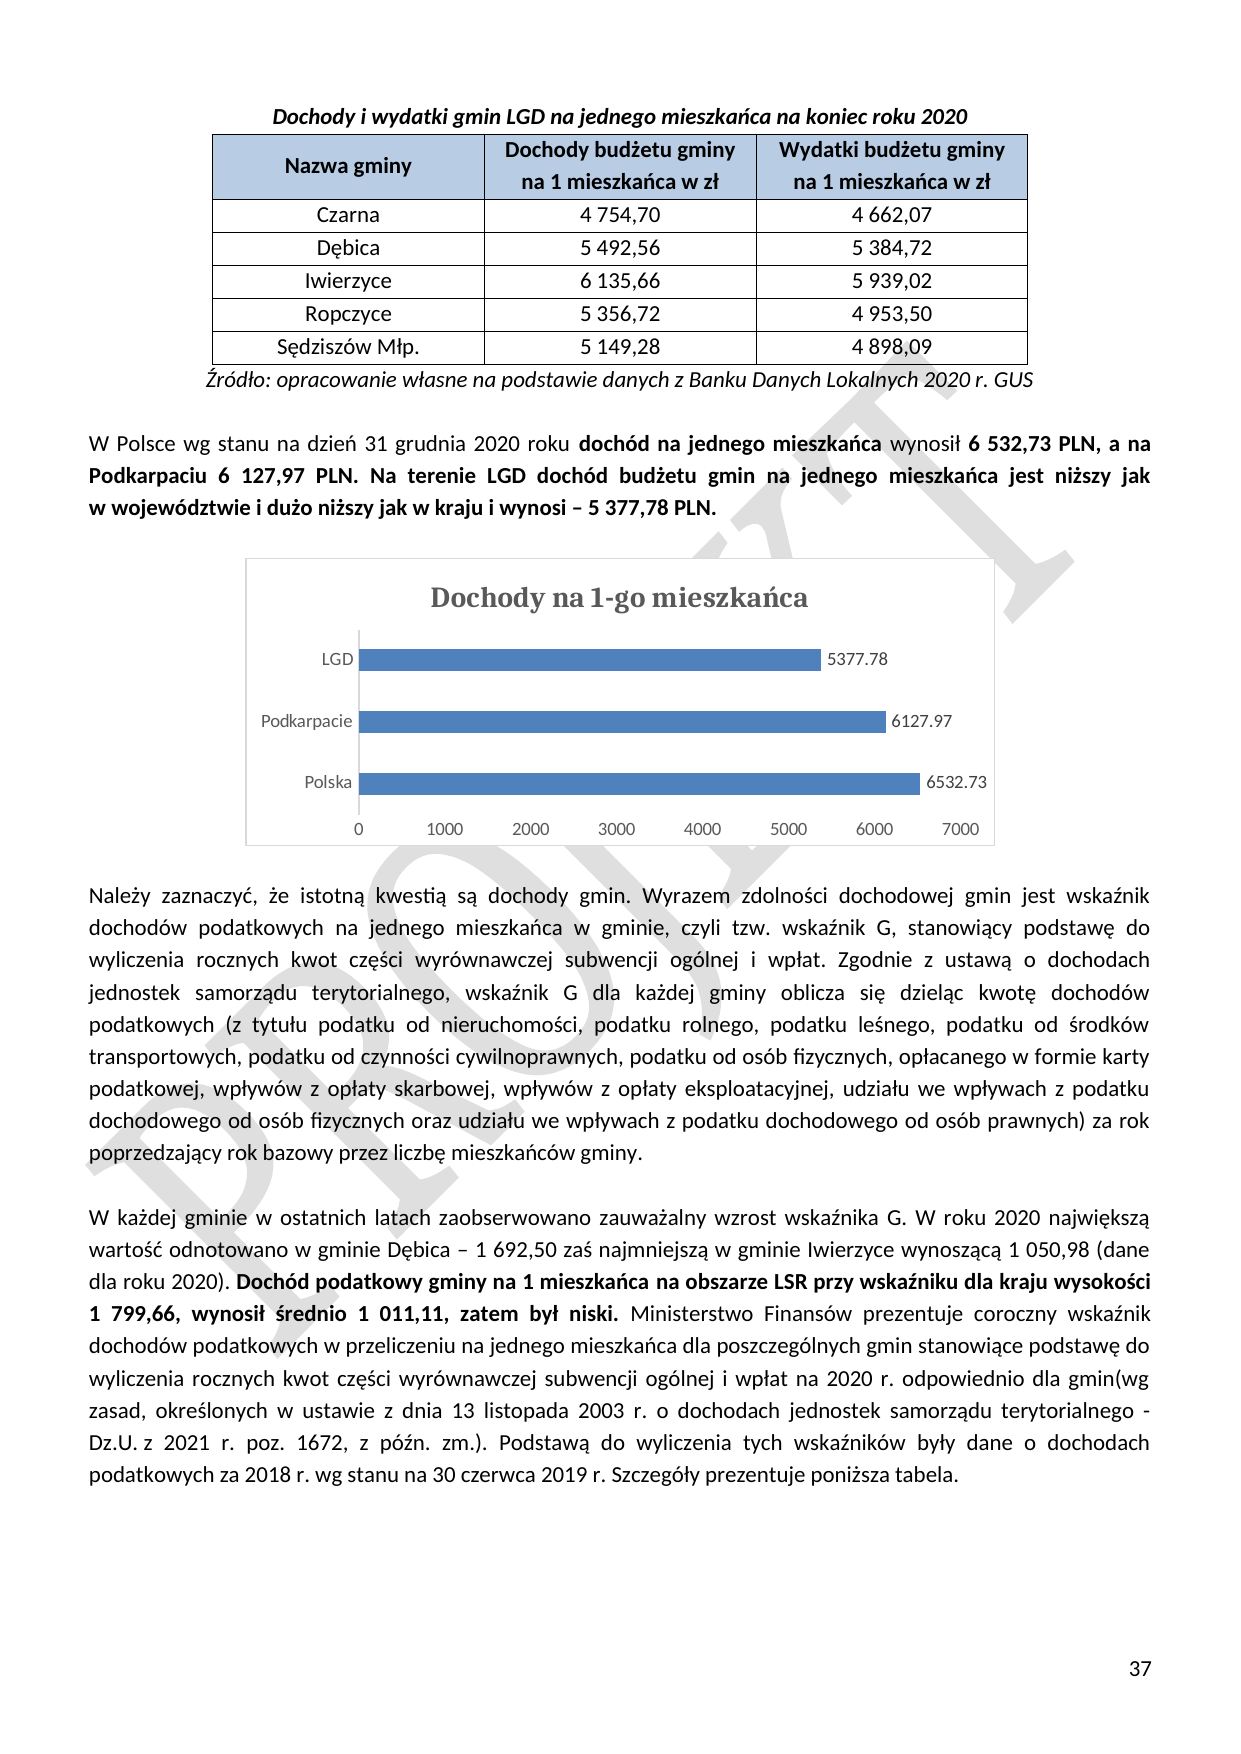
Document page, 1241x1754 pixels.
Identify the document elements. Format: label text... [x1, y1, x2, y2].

text Dochody i wydatki gmin LGD na jednego mieszkańca na koniec roku 2020 [89, 102, 1152, 130]
table_cell Ropczyce [213, 299, 484, 331]
table_cell 5 149,28 [485, 332, 756, 364]
text W Polsce wg stanu na dzień 31 grudnia 2020 roku dochód na jednego mieszkańca wynosił 6 532,73 PLN, a na Podkarpaciu 6 127,97 PLN. Na terenie LGD dochód budżetu gmin na jednego mieszkańca jest niższy jak w województwie i dużo niższy jak w kraju i wynosi – 5 377,78 PLN. [89, 429, 1152, 522]
table_cell Dębica [213, 233, 484, 265]
table_cell Czarna [213, 200, 484, 232]
table_cell 4 953,50 [757, 299, 1027, 331]
table_cell 5 939,02 [757, 266, 1027, 298]
text W każdej gminie w ostatnich latach zaobserwowano zauważalny wzrost wskaźnika G. W roku 2020 największą wartość odnotowano w gminie Dębica – 1 692,50 zaś najmniejszą w gminie Iwierzyce wynoszącą 1 050,98 (dane dla roku 2020). Dochód podatkowy gminy na 1 mieszkańca na obszarze LSR przy wskaźniku dla kraju wysokości 1 799,66, wynosił średnio 1 011,11, zatem był niski. Ministerstwo Finansów prezentuje coroczny wskaźnik dochodów podatkowych w przeliczeniu na jednego mieszkańca dla poszczególnych gmin stanowiące podstawę do wyliczenia rocznych kwot części wyrównawczej subwencji ogólnej i wpłat na 2020 r. odpowiednio dla gmin(wg zasad, określonych w ustawie z dnia 13 listopada 2003 r. o dochodach jednostek samorządu terytorialnego - Dz.U. z 2021 r. poz. 1672, z późn. zm.). Podstawą do wyliczenia tych wskaźników były dane o dochodach podatkowych za 2018 r. wg stanu na 30 czerwca 2019 r. Szczegóły prezentuje poniższa tabela. [89, 1203, 1152, 1488]
text Należy zaznaczyć, że istotną kwestią są dochody gmin. Wyrazem zdolności dochodowej gmin jest wskaźnik dochodów podatkowych na jednego mieszkańca w gminie, czyli tzw. wskaźnik G, stanowiący podstawę do wyliczenia rocznych kwot części wyrównawczej subwencji ogólnej i wpłat. Zgodnie z ustawą o dochodach jednostek samorządu terytorialnego, wskaźnik G dla każdej gminy oblicza się dzieląc kwotę dochodów podatkowych (z tytułu podatku od nieruchomości, podatku rolnego, podatku leśnego, podatku od środków transportowych, podatku od czynności cywilnoprawnych, podatku od osób fizycznych, opłacanego w formie karty podatkowej, wpływów z opłaty skarbowej, wpływów z opłaty eksploatacyjnej, udziału we wpływach z podatku dochodowego od osób fizycznych oraz udziału we wpływach z podatku dochodowego od osób prawnych) za rok poprzedzający rok bazowy przez liczbę mieszkańców gminy. [89, 881, 1152, 1167]
table_cell Iwierzyce [213, 266, 484, 298]
table_header Dochody budżetu gminy na 1 mieszkańca w zł [485, 135, 756, 199]
table_cell 5 384,72 [757, 233, 1027, 265]
table_cell 4 898,09 [757, 332, 1027, 364]
table_cell 4 754,70 [485, 200, 756, 232]
table_header Wydatki budżetu gminy na 1 mieszkańca w zł [757, 135, 1027, 199]
table_cell 4 662,07 [757, 200, 1027, 232]
table_cell 6 135,66 [485, 266, 756, 298]
table_cell 5 356,72 [485, 299, 756, 331]
table_cell Sędziszów Młp. [213, 332, 484, 364]
text Źródło: opracowanie własne na podstawie danych z Banku Danych Lokalnych 2020 r. GUS [89, 365, 1152, 393]
table_cell 5 492,56 [485, 233, 756, 265]
table_header Nazwa gminy [213, 135, 484, 199]
